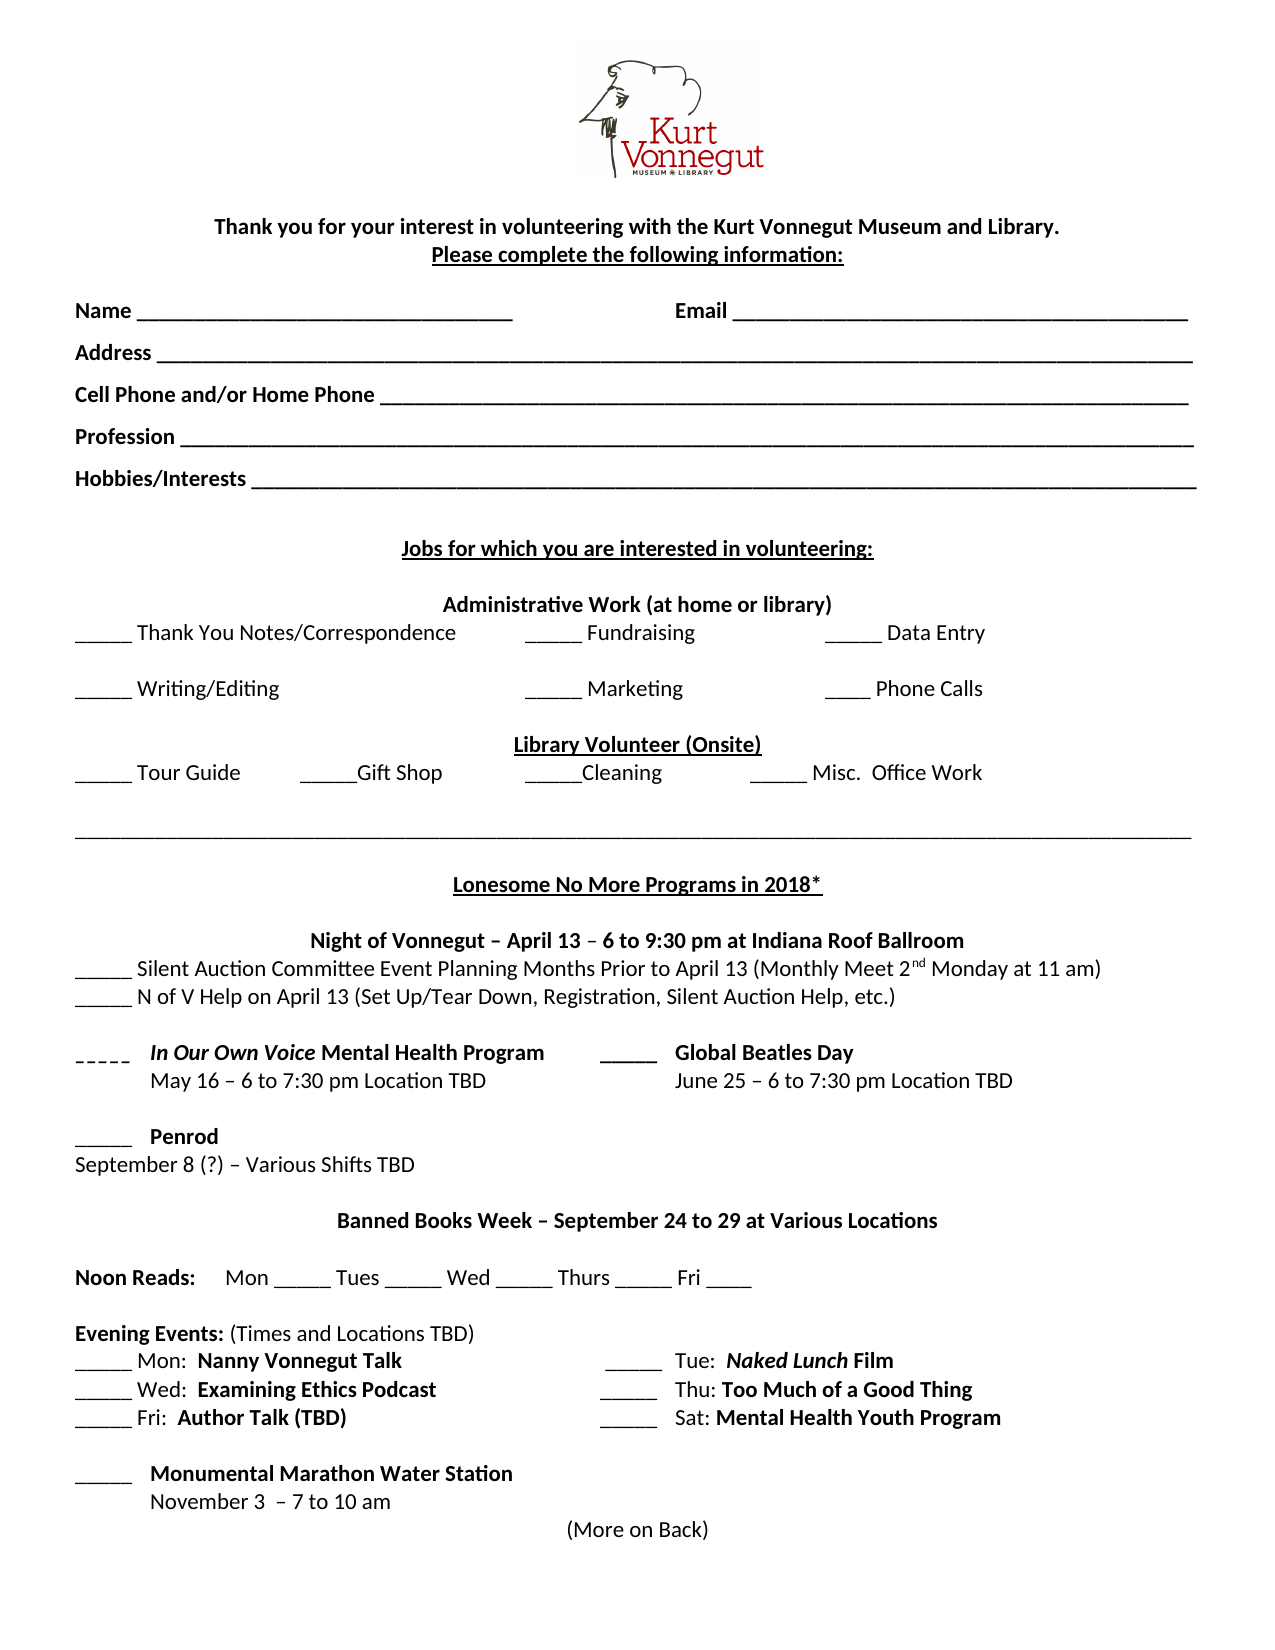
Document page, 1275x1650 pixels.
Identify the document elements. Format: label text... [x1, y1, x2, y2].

text Evening Events: (Times and Locations TBD) [75, 1319, 1200, 1347]
text _____ Silent Auction Committee Event Planning Months Prior to April 13 (Monthly Meet 2nd Monday at 11 am) [75, 954, 1200, 982]
text Jobs for which you are interested in volunteering: [75, 534, 1200, 562]
picture [578, 36, 764, 178]
text (More on Back) [75, 1515, 1200, 1543]
text _____ Wed: Examining Ethics Podcast _____ Thu: Too Much of a Good Thing [75, 1375, 1200, 1403]
text _____ Mon: Nanny Vonnegut Talk _____ Tue: Naked Lunch Film [75, 1347, 1200, 1375]
text _____ Fri: Author Talk (TBD) _____ Sat: Mental Health Youth Program [75, 1403, 1200, 1431]
text May 16 – 6 to 7:30 pm Location TBD June 25 – 6 to 7:30 pm Location TBD [75, 1066, 1200, 1094]
text Hobbies/Interests ___________________________________________________________________________________ [75, 464, 1200, 492]
text Lonesome No More Programs in 2018* [75, 870, 1200, 898]
text Cell Phone and/or Home Phone _______________________________________________________________________ [75, 380, 1200, 408]
text Administrative Work (at home or library) [75, 590, 1200, 618]
text __________________________________________________________________________________________________ [75, 814, 1200, 842]
text Night of Vonnegut – April 13 – 6 to 9:30 pm at Indiana Roof Ballroom [75, 926, 1200, 954]
text _____ In Our Own Voice Mental Health Program _____ Global Beatles Day [75, 1038, 1200, 1066]
text November 3 – 7 to 10 am [75, 1487, 1200, 1515]
text Profession _________________________________________________________________________________________ [75, 422, 1200, 450]
text Noon Reads: Mon _____ Tues _____ Wed _____ Thurs _____ Fri ____ [75, 1263, 1200, 1291]
text September 8 (?) – Various Shifts TBD [75, 1151, 1200, 1178]
text Banned Books Week – September 24 to 29 at Various Locations [75, 1207, 1200, 1234]
text _____ Writing/Editing _____ Marketing ____ Phone Calls [75, 674, 1200, 702]
text _____ Penrod [75, 1122, 1200, 1151]
text _____ N of V Help on April 13 (Set Up/Tear Down, Registration, Silent Auction Help, etc.) [75, 982, 1200, 1010]
text Name _________________________________ Email ________________________________________ Address ___________________________________________________________________________________________ [75, 296, 1200, 366]
text Please complete the following information: [75, 240, 1200, 268]
text Thank you for your interest in volunteering with the Kurt Vonnegut Museum and Library. [75, 212, 1200, 240]
text _____ Tour Guide _____Gift Shop _____Cleaning _____ Misc. Office Work [75, 758, 1200, 786]
text _____ Monumental Marathon Water Station [75, 1459, 1200, 1487]
text _____ Thank You Notes/Correspondence _____ Fundraising _____ Data Entry [75, 618, 1200, 646]
text Library Volunteer (Onsite) [75, 730, 1200, 758]
